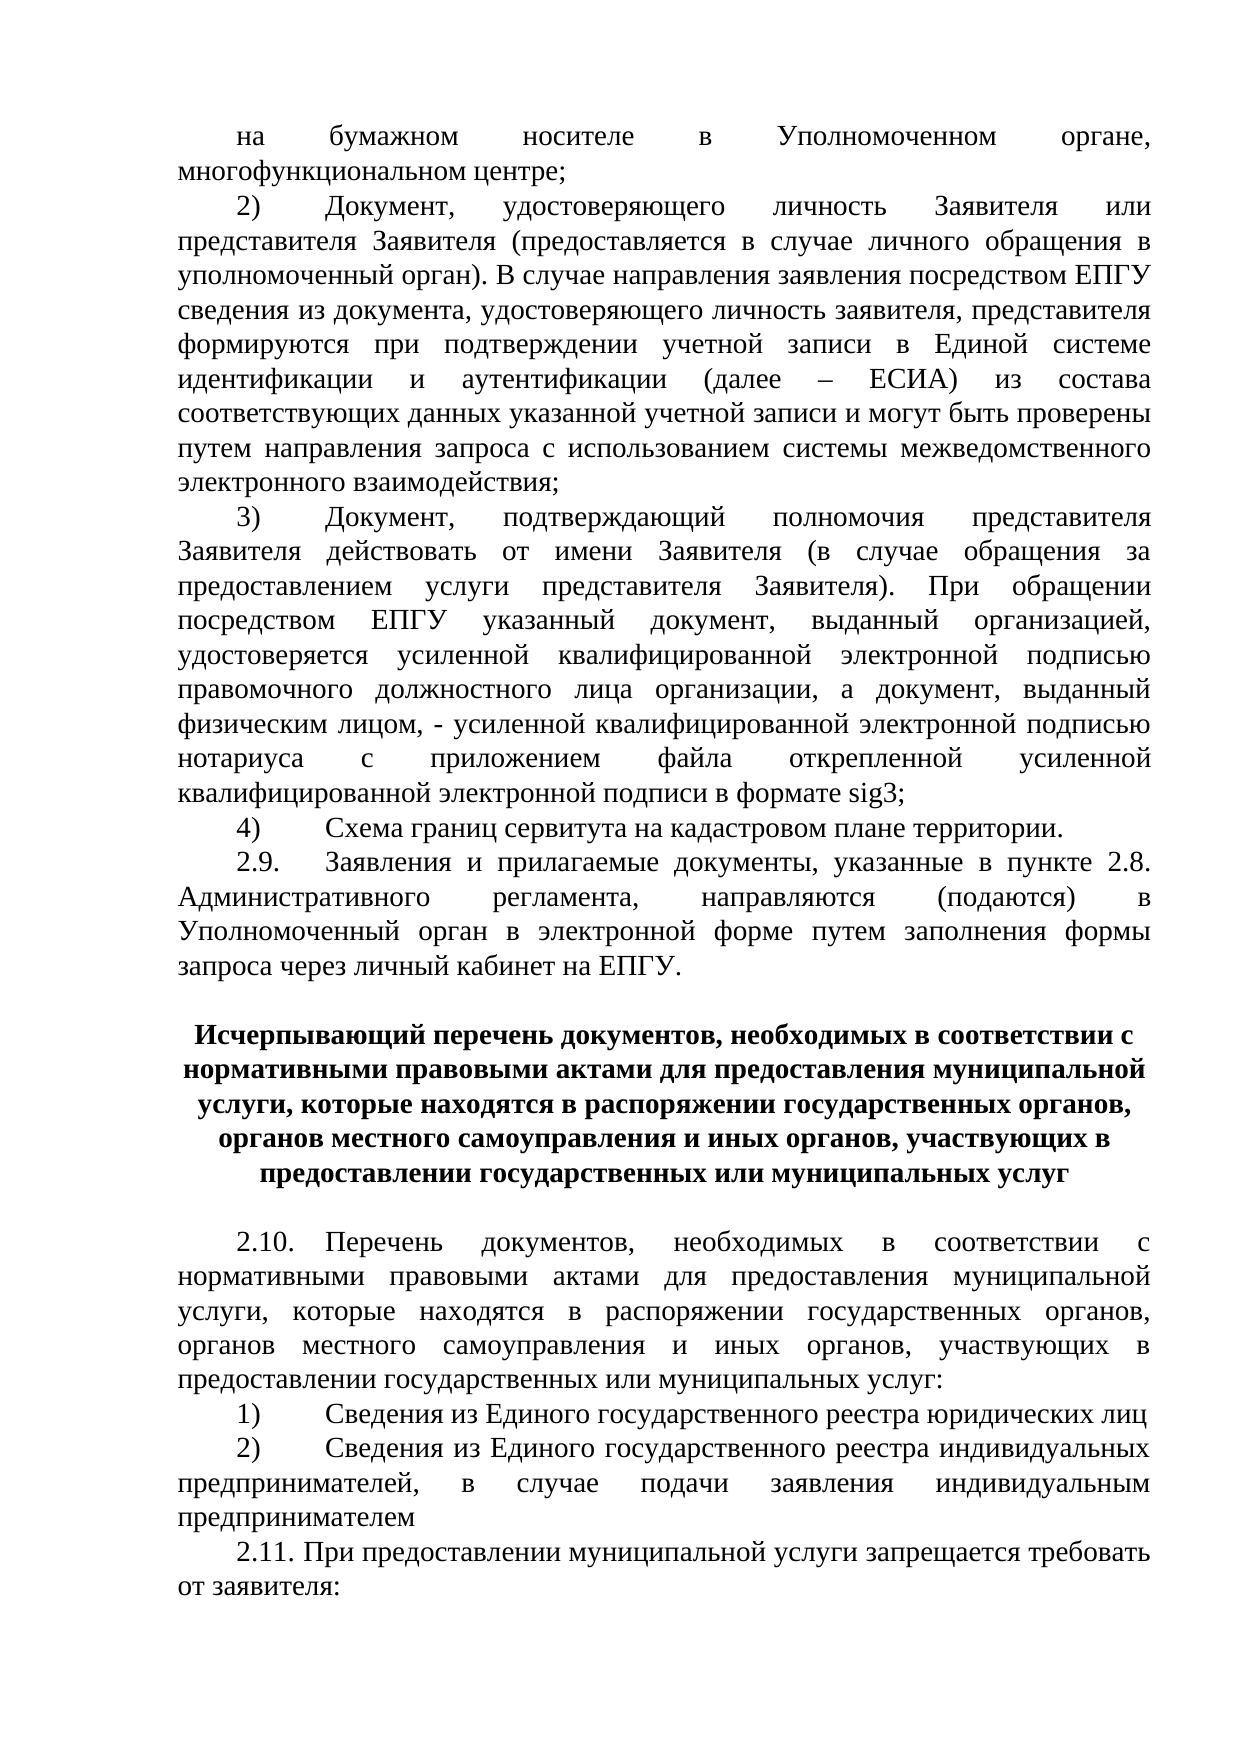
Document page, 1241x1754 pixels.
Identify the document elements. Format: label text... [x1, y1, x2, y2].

list Заявления и прилагаемые документы, указанные в пункте 2.8. Административного регламента, направляются (подаются) в Уполномоченный орган в электронной форме путем заполнения формы запроса через личный кабинет на ЕПГУ. [177, 844, 1152, 981]
text 2.11. При предоставлении муниципальной услуги запрещается требовать от заявителя: [177, 1534, 1151, 1602]
list Сведения из Единого государственного реестра юридических лиц [177, 1396, 1151, 1430]
text Исчерпывающий перечень документов, необходимых в соответствии с нормативными правовыми актами для предоставления муниципальной услуги, которые находятся в распоряжении государственных органов, органов местного самоуправления и иных органов, участвующих в предоставлении государственных или муниципальных услуг [176, 1017, 1152, 1188]
list Документ, удостоверяющего личность Заявителя или представителя Заявителя (предоставляется в случае личного обращения в уполномоченный орган). В случае направления заявления посредством ЕПГУ сведения из документа, удостоверяющего личность заявителя, представителя формируются при подтверждении учетной записи в Единой системе идентификации и аутентификации (далее – ЕСИА) из состава соответствующих данных указанной учетной записи и могут быть проверены путем направления запроса с использованием системы межведомственного электронного взаимодействия; [177, 188, 1152, 498]
list Схема границ сервитута на кадастровом плане территории. [177, 810, 1152, 843]
list Сведения из Единого государственного реестра индивидуальных предпринимателей, в случае подачи заявления индивидуальным предпринимателем [177, 1431, 1151, 1533]
list Документ, подтверждающий полномочия представителя Заявителя действовать от имени Заявителя (в случае обращения за предоставлением услуги представителя Заявителя). При обращении посредством ЕПГУ указанный документ, выданный организацией, удостоверяется усиленной квалифицированной электронной подписью правомочного должностного лица организации, а документ, выданный физическим лицом, - усиленной квалифицированной электронной подписью нотариуса с приложением файла открепленной усиленной квалифицированной электронной подписи в формате sig3; [177, 499, 1152, 808]
list Перечень документов, необходимых в соответствии с нормативными правовыми актами для предоставления муниципальной услуги, которые находятся в распоряжении государственных органов, органов местного самоуправления и иных органов, участвующих в предоставлении государственных или муниципальных услуг: [177, 1224, 1151, 1395]
text на бумажном носителе в Уполномоченном органе, многофункциональном центре; [177, 118, 1152, 186]
